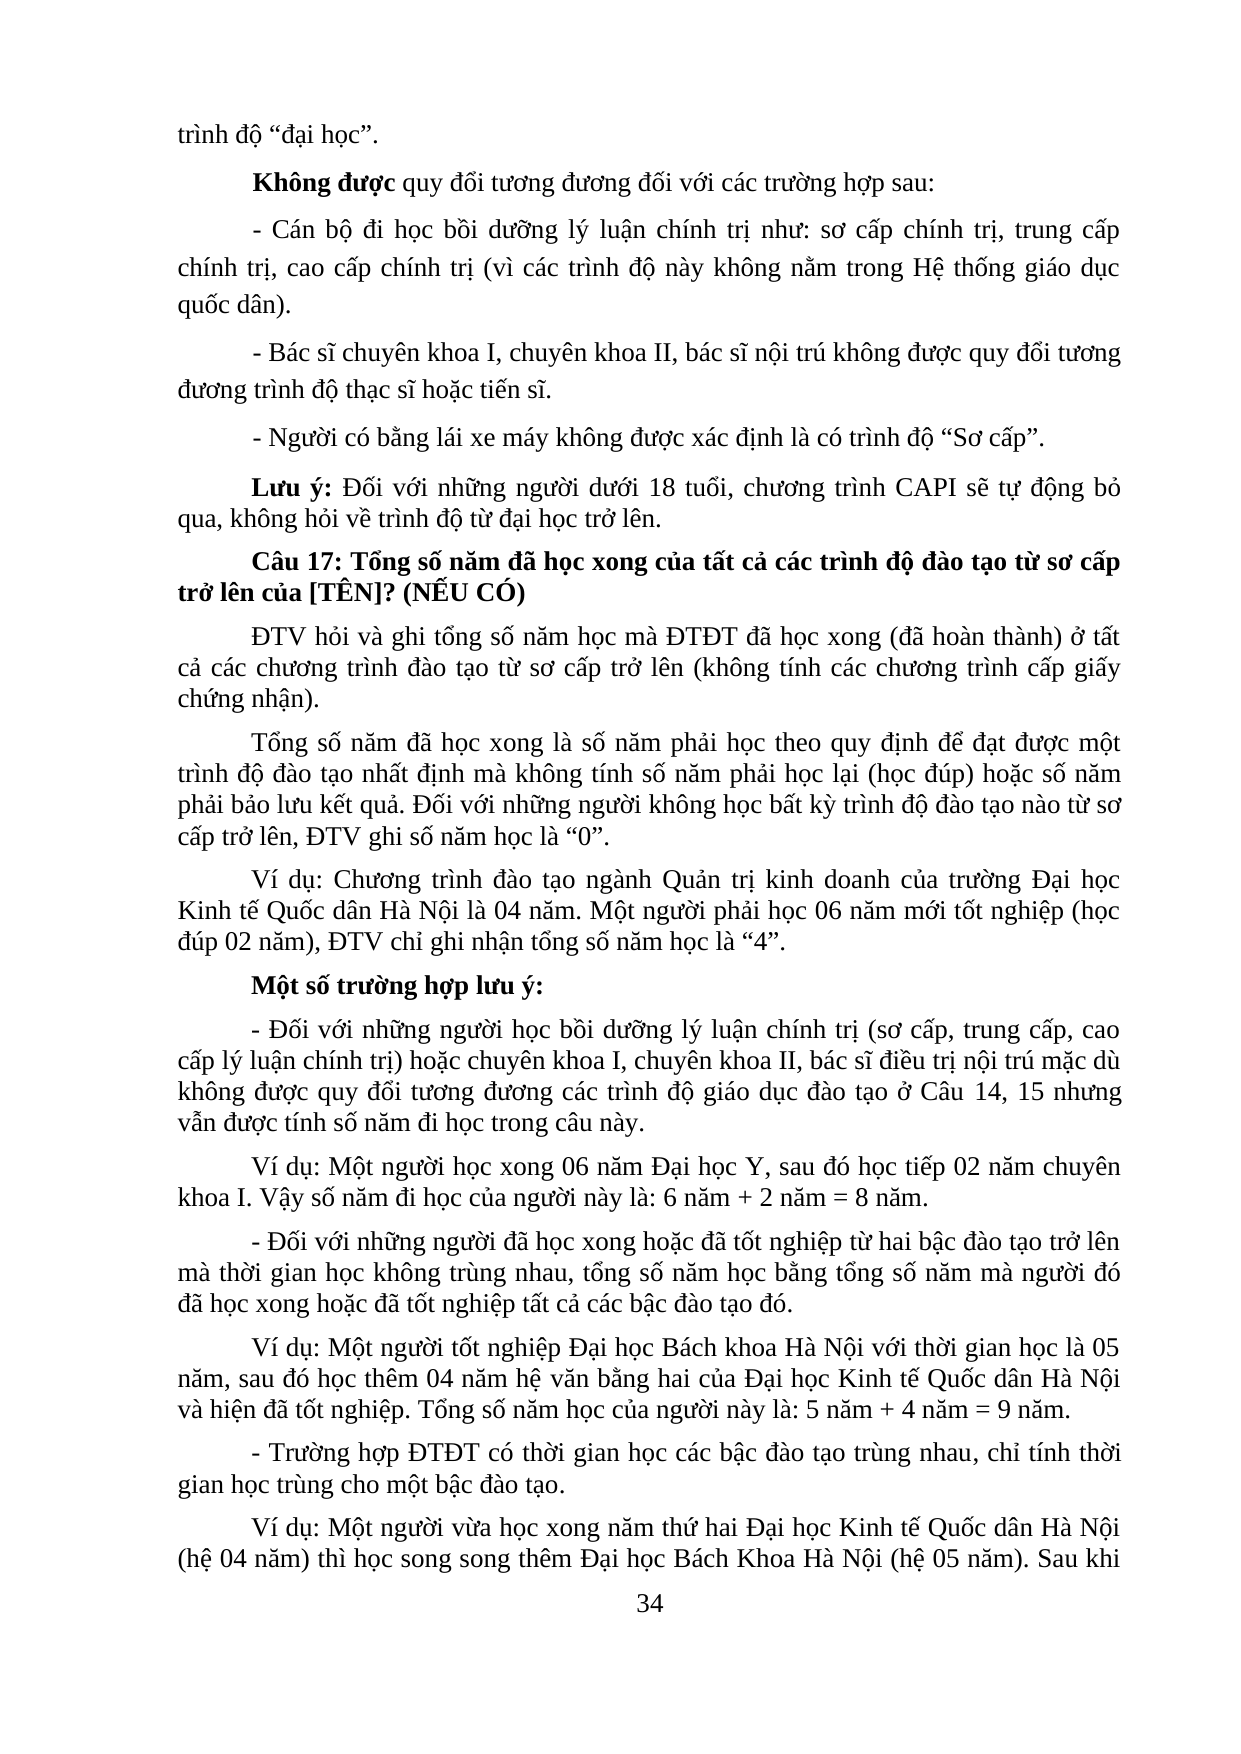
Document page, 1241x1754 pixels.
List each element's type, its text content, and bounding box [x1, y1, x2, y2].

text - Người có bằng lái xe máy không được xác định là có trình độ “Sơ cấp”. [177, 421, 1122, 452]
text Một số trường hợp lưu ý: [177, 969, 1122, 1000]
text - Cán bộ đi học bồi dưỡng lý luận chính trị như: sơ cấp chính trị, trung cấp chính trị, cao cấp chính trị (vì các trình độ này không nằm trong Hệ thống giáo dục quốc dân). [177, 213, 1122, 319]
text - Đối với những người học bồi dưỡng lý luận chính trị (sơ cấp, trung cấp, cao cấp lý luận chính trị) hoặc chuyên khoa I, chuyên khoa II, bác sĩ điều trị nội trú mặc dù không được quy đổi tương đương các trình độ giáo dục đào tạo ở Câu 14, 15 nhưng vẫn được tính số năm đi học trong câu này. [177, 1013, 1122, 1137]
text Ví dụ: Một người tốt nghiệp Đại học Bách khoa Hà Nội với thời gian học là 05 năm, sau đó học thêm 04 năm hệ văn bằng hai của Đại học Kinh tế Quốc dân Hà Nội và hiện đã tốt nghiệp. Tổng số năm học của người này là: 5 năm + 4 năm = 9 năm. [177, 1331, 1122, 1424]
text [177, 1511, 1122, 1574]
text Lưu ý: Đối với những người dưới 18 tuổi, chương trình CAPI sẽ tự động bỏ qua, không hỏi về trình độ từ đại học trở lên. [177, 471, 1122, 533]
text Câu 17: Tổng số năm đã học xong của tất cả các trình độ đào tạo từ sơ cấp trở lên của [TÊN]? (NẾU CÓ) [177, 545, 1122, 608]
text Ví dụ: Chương trình đào tạo ngành Quản trị kinh doanh của trường Đại học Kinh tế Quốc dân Hà Nội là 04 năm. Một người phải học 06 năm mới tốt nghiệp (học đúp 02 năm), ĐTV chỉ ghi nhận tổng số năm học là “4”. [177, 863, 1122, 957]
text - Bác sĩ chuyên khoa I, chuyên khoa II, bác sĩ nội trú không được quy đổi tương đương trình độ thạc sĩ hoặc tiến sĩ. [177, 336, 1122, 404]
text - Đối với những người đã học xong hoặc đã tốt nghiệp từ hai bậc đào tạo trở lên mà thời gian học không trùng nhau, tổng số năm học bằng tổng số năm mà người đó đã học xong hoặc đã tốt nghiệp tất cả các bậc đào tạo đó. [177, 1225, 1122, 1318]
text - Trường hợp ĐTĐT có thời gian học các bậc đào tạo trùng nhau, chỉ tính thời gian học trùng cho một bậc đào tạo. [177, 1437, 1122, 1499]
text ĐTV hỏi và ghi tổng số năm học mà ĐTĐT đã học xong (đã hoàn thành) ở tất cả các chương trình đào tạo từ sơ cấp trở lên (không tính các chương trình cấp giấy chứng nhận). [177, 620, 1122, 714]
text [177, 118, 1122, 149]
text Không được quy đổi tương đương đối với các trường hợp sau: [177, 166, 1122, 197]
text Ví dụ: Một người học xong 06 năm Đại học Y, sau đó học tiếp 02 năm chuyên khoa I. Vậy số năm đi học của người này là: 6 năm + 2 năm = 8 năm. [177, 1150, 1122, 1212]
text Tổng số năm đã học xong là số năm phải học theo quy định để đạt được một trình độ đào tạo nhất định mà không tính số năm phải học lại (học đúp) hoặc số năm phải bảo lưu kết quả. Đối với những người không học bất kỳ trình độ đào tạo nào từ sơ cấp trở lên, ĐTV ghi số năm học là “0”. [177, 726, 1122, 851]
